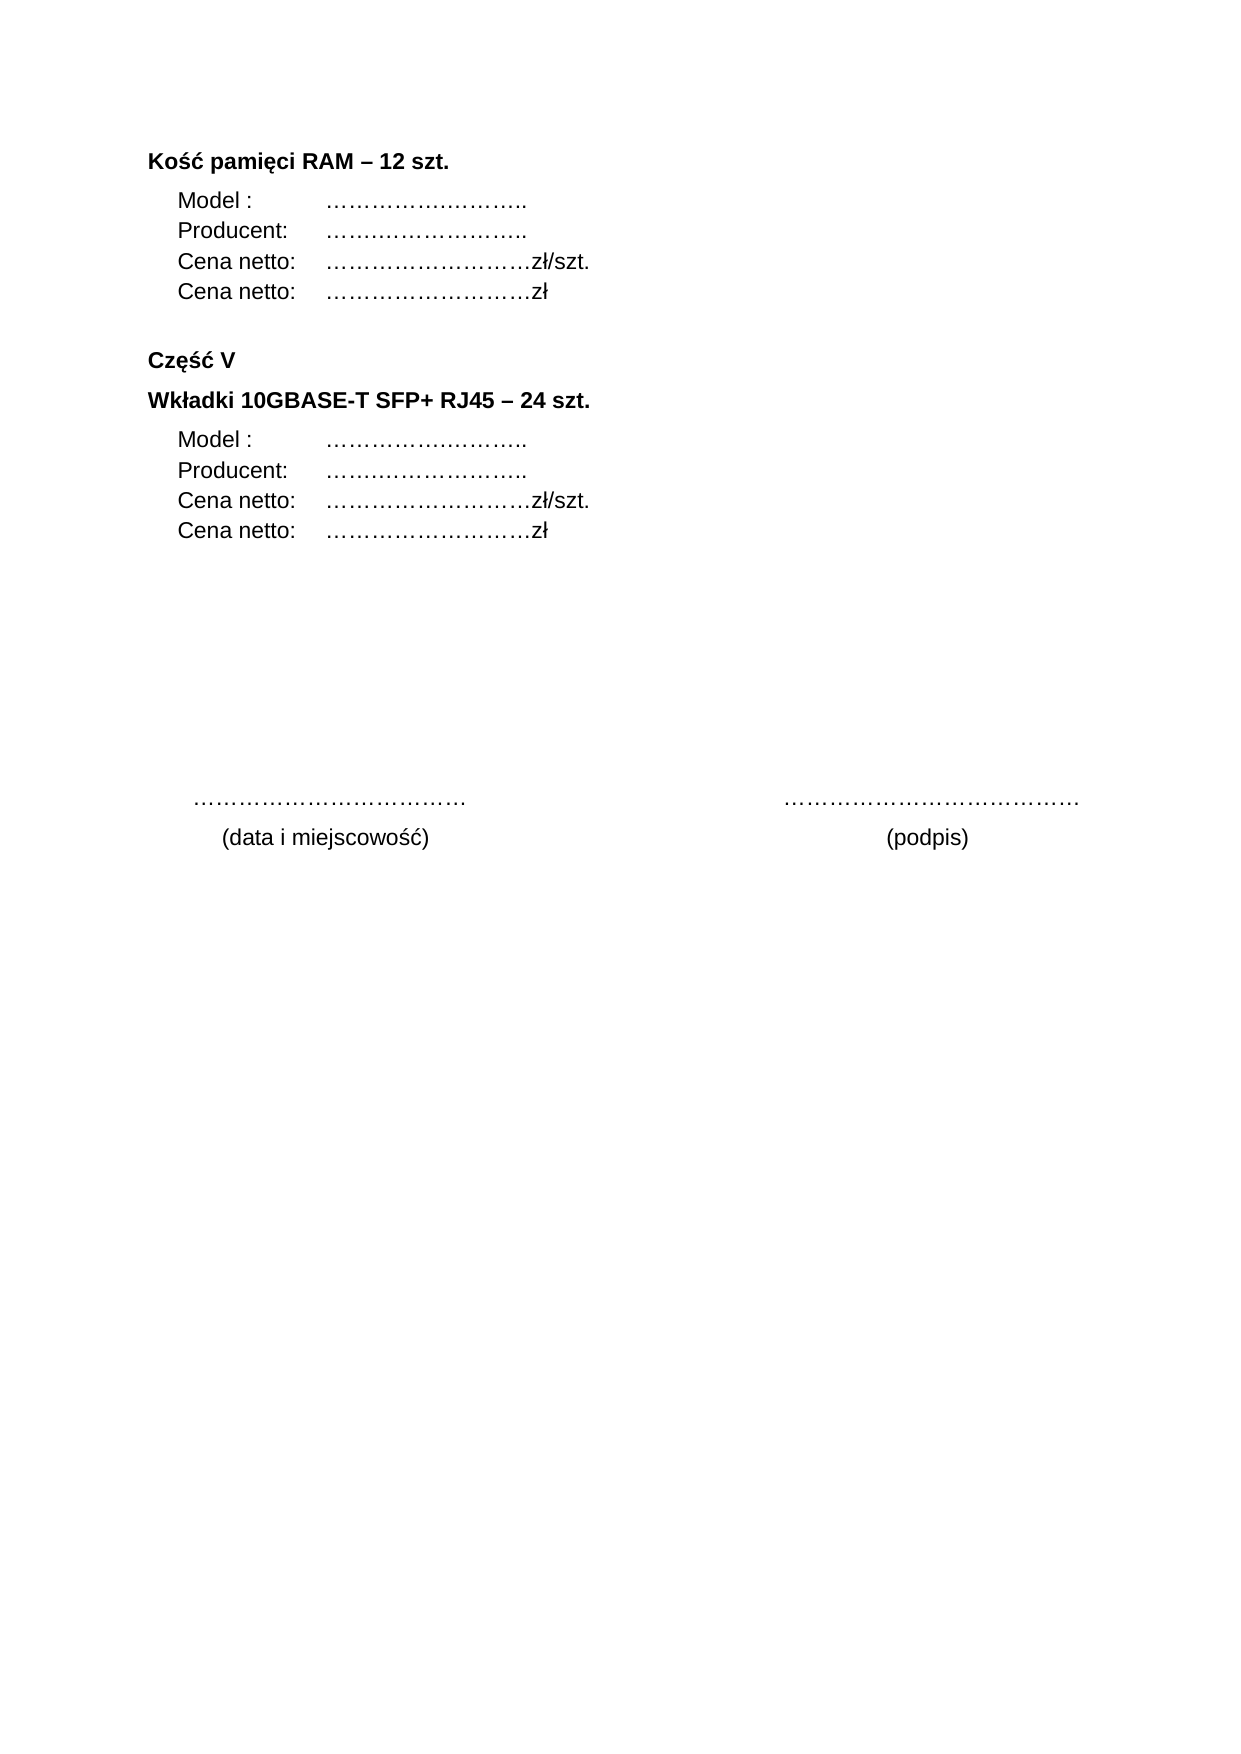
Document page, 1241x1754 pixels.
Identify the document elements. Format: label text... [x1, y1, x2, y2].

text Cena netto: ………………………zł [148, 517, 1092, 543]
text Cena netto: ………………………zł [148, 278, 1092, 304]
text Wkładki 10GBASE-T SFP+ RJ45 – 24 szt. [148, 387, 1092, 413]
text (data i miejscowość) (podpis) [222, 824, 1092, 850]
text Kość pamięci RAM – 12 szt. [148, 148, 1092, 174]
text Model : …………….……….. [148, 426, 1092, 453]
text ……………………………… ………………………………… [192, 784, 1092, 811]
text Cena netto: ………………………zł/szt. [148, 487, 1092, 513]
text Producent: …….……………….. [148, 217, 1092, 244]
text Cena netto: ………………………zł/szt. [148, 248, 1092, 274]
text Producent: …….……………….. [148, 457, 1092, 483]
text Model : …………….……….. [148, 187, 1092, 213]
text Część V [148, 347, 1092, 374]
